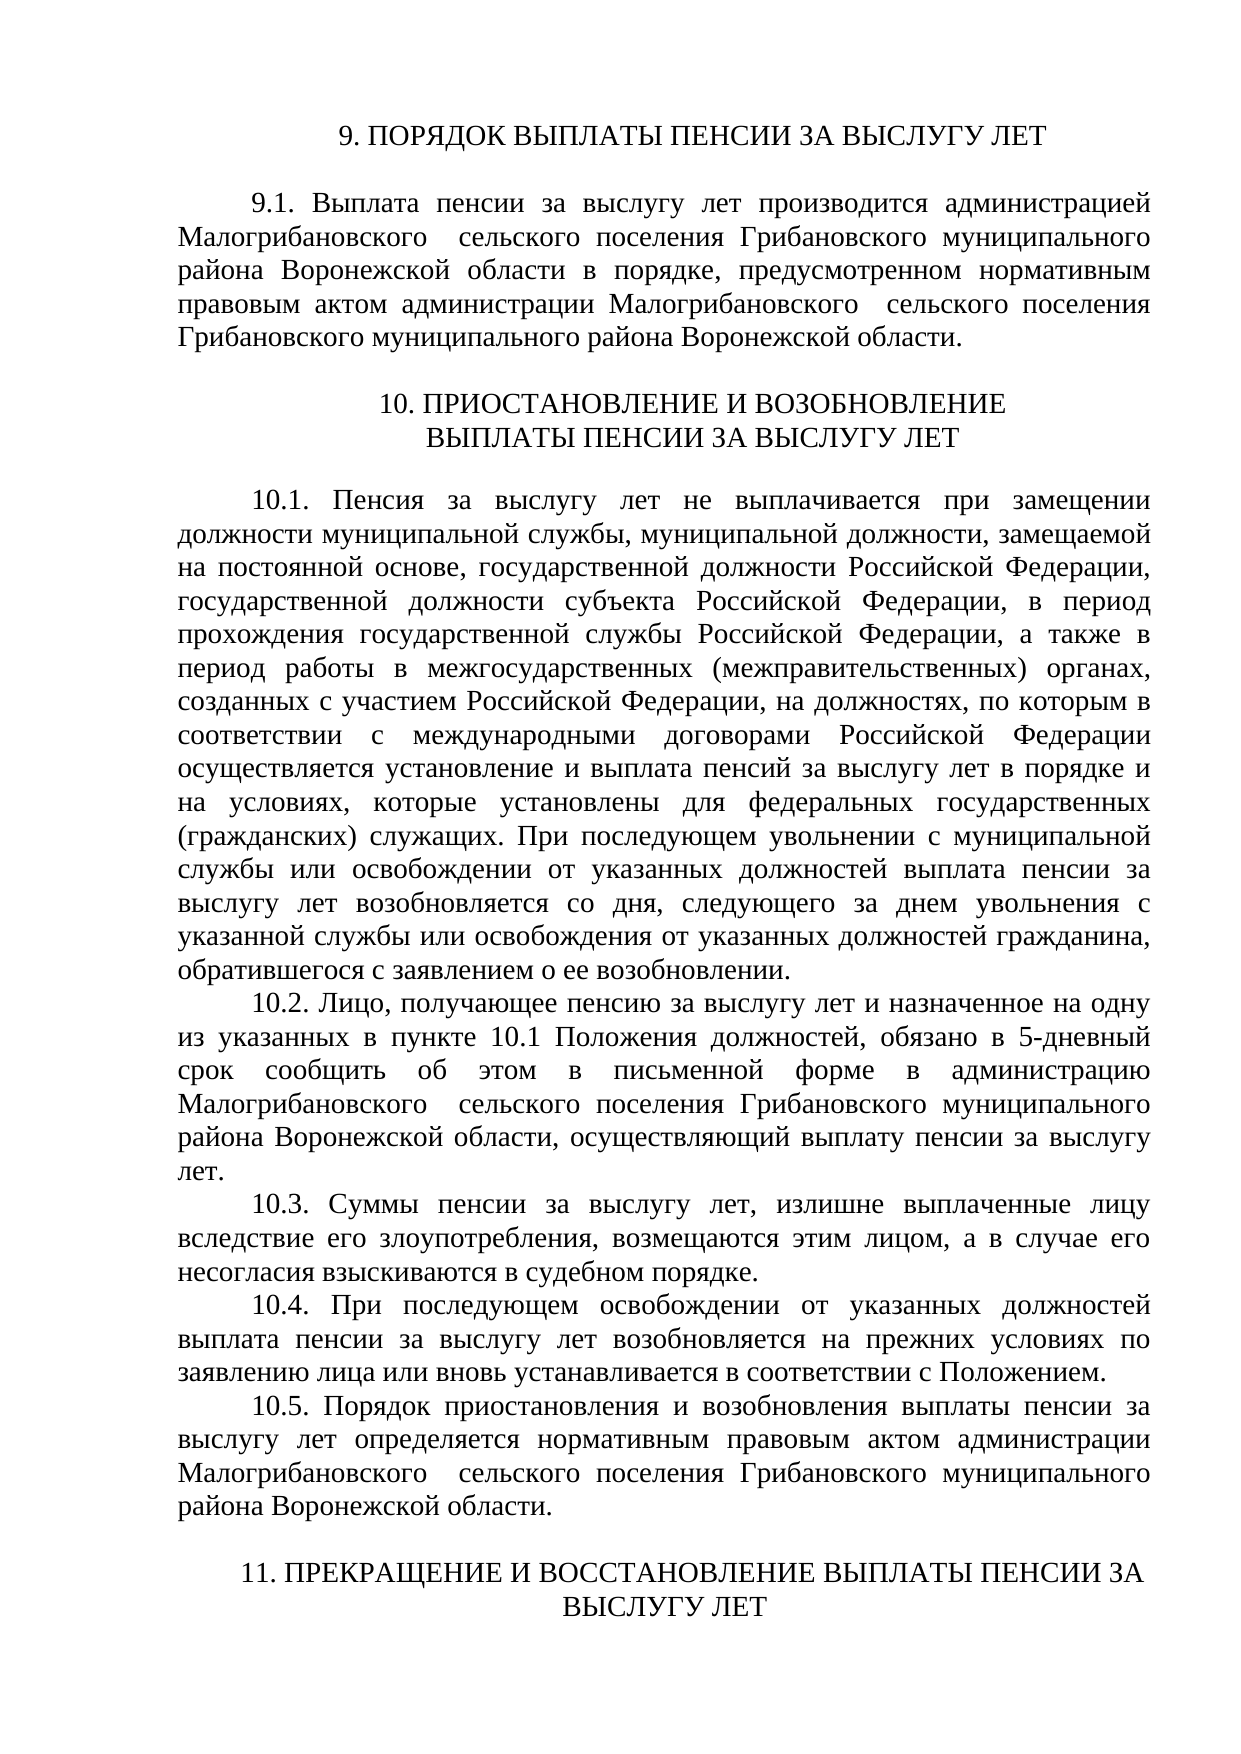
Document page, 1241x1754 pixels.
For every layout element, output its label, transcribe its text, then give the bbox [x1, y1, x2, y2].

text 10.3. Суммы пенсии за выслугу лет, излишне выплаченные лицу вследствие его злоупотребления, возмещаются этим лицом, а в случае его несогласия взыскиваются в судебном порядке. [177, 1187, 1152, 1287]
text 10. ПРИОСТАНОВЛЕНИЕ И ВОЗОБНОВЛЕНИЕ [177, 386, 1152, 420]
text 10.5. Порядок приостановления и возобновления выплаты пенсии за выслугу лет определяется нормативным правовым актом администрации Малогрибановского сельского поселения Грибановского муниципального района Воронежской области. [177, 1388, 1152, 1522]
text 9. ПОРЯДОК ВЫПЛАТЫ ПЕНСИИ ЗА ВЫСЛУГУ ЛЕТ [177, 118, 1152, 152]
text 10.4. При последующем освобождении от указанных должностей выплата пенсии за выслугу лет возобновляется на прежних условиях по заявлению лица или вновь устанавливается в соответствии с Положением. [177, 1287, 1152, 1388]
text 11. ПРЕКРАЩЕНИЕ И ВОССТАНОВЛЕНИЕ ВЫПЛАТЫ ПЕНСИИ ЗА ВЫСЛУГУ ЛЕТ [177, 1556, 1152, 1623]
text 10.2. Лицо, получающее пенсию за выслугу лет и назначенное на одну из указанных в пункте 10.1 Положения должностей, обязано в 5-дневный срок сообщить об этом в письменной форме в администрацию Малогрибановского сельского поселения Грибановского муниципального района Воронежской области, осуществляющий выплату пенсии за выслугу лет. [177, 985, 1152, 1187]
text 9.1. Выплата пенсии за выслугу лет производится администрацией Малогрибановского сельского поселения Грибановского муниципального района Воронежской области в порядке, предусмотренном нормативным правовым актом администрации Малогрибановского сельского поселения Грибановского муниципального района Воронежской области. [177, 185, 1152, 353]
text 10.1. Пенсия за выслугу лет не выплачивается при замещении должности муниципальной службы, муниципальной должности, замещаемой на постоянной основе, государственной должности Российской Федерации, государственной должности субъекта Российской Федерации, в период прохождения государственной службы Российской Федерации, а также в период работы в межгосударственных (межправительственных) органах, созданных с участием Российской Федерации, на должностях, по которым в соответствии с международными договорами Российской Федерации осуществляется установление и выплата пенсий за выслугу лет в порядке и на условиях, которые установлены для федеральных государственных (гражданских) служащих. При последующем увольнении с муниципальной службы или освобождении от указанных должностей выплата пенсии за выслугу лет возобновляется со дня, следующего за днем увольнения с указанной службы или освобождения от указанных должностей гражданина, обратившегося с заявлением о ее возобновлении. [177, 482, 1152, 985]
text ВЫПЛАТЫ ПЕНСИИ ЗА ВЫСЛУГУ ЛЕТ [177, 420, 1152, 453]
